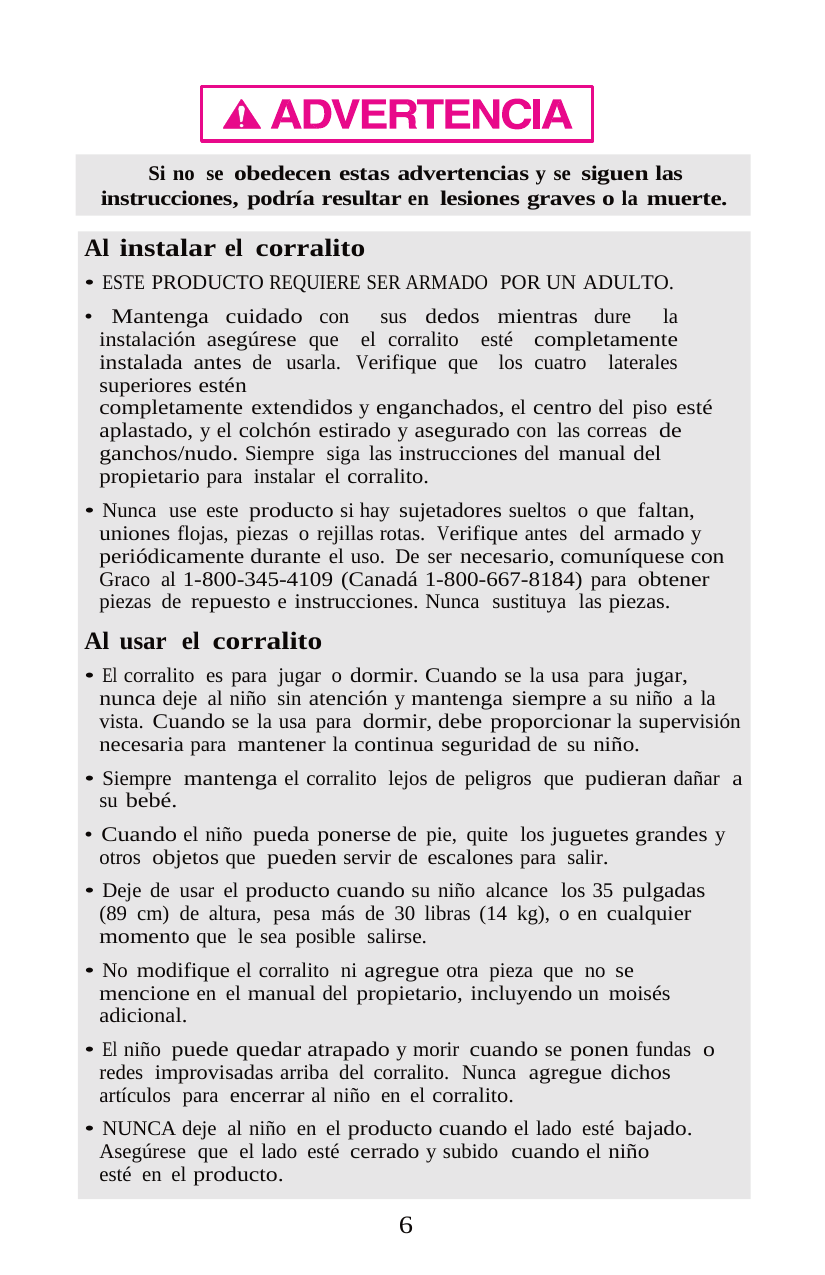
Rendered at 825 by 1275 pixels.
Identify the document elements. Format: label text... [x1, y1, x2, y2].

text Si no se obedecen estas advertencias y se siguen las instrucciones, podría resultar en lesiones graves o la muerte. [101, 161, 729, 210]
text • NUNCA deje al niño en el producto cuando el lado esté bajado. Asegúrese que el lado esté cerrado y subido cuando el niño [84, 1117, 698, 1163]
text • Siempre mantenga el corralito lejos de peligros que pudieran dañar a su bebé. [84, 767, 747, 812]
text • El niño puede quedar atrapado y morir cuando se ponen fundas o redes improvisadas arriba del corralito. Nunca agregue dichos artículos para encerrar al niño en el corralito. [84, 1038, 719, 1107]
text • Nunca use este producto si hay sujetadores sueltos o que faltan, uniones flojas, piezas o rejillas rotas. Verifique antes del armado y periódicamente durante el uso. De ser necesario, comuníquese con Graco al 1-800-345-4109 (Canadá 1-800-667-8184) para obtener piezas de repuesto e instrucciones. Nunca sustituya las piezas. [84, 499, 726, 613]
text • No modifique el corralito ni agregue otra pieza que no se mencione en el manual del propietario, incluyendo un moisés adicional. [84, 959, 676, 1027]
text • Cuando el niño pueda ponerse de pie, quite los juguetes grandes y otros objetos que pueden servir de escalones para salir. [84, 823, 728, 869]
text Al usar el corralito [84, 626, 756, 655]
text completamente extendidos y enganchados, el centro del piso esté aplastado, y el colchón estirado y asegurado con las correas de ganchos/nudo. Siempre siga las instrucciones del manual del propietario para instalar el corralito. [99, 397, 717, 488]
text • ESTE PRODUCTO REQUIERE SER ARMADO POR UN ADULTO. [84, 270, 756, 294]
text • Mantenga cuidado con sus dedos mientras dure la instalación asegúrese que el corralito esté completamente instalada antes de usarla. Verifique que los cuatro laterales superiores estén [84, 305, 678, 397]
text Al instalar el corralito [84, 233, 756, 262]
text esté en el producto. [99, 1163, 756, 1186]
text • Deje de usar el producto cuando su niño alcance los 35 pulgadas (89 cm) de altura, pesa más de 30 libras (14 kg), o en cualquier momento que le sea posible salirse. [84, 879, 710, 948]
text • El corralito es para jugar o dormir. Cuando se la usa para jugar, nunca deje al niño sin atención y mantenga siempre a su niño a la vista. Cuando se la usa para dormir, debe proporcionar la supervisión necesaria para mantener la continua seguridad de su niño. [84, 664, 745, 756]
